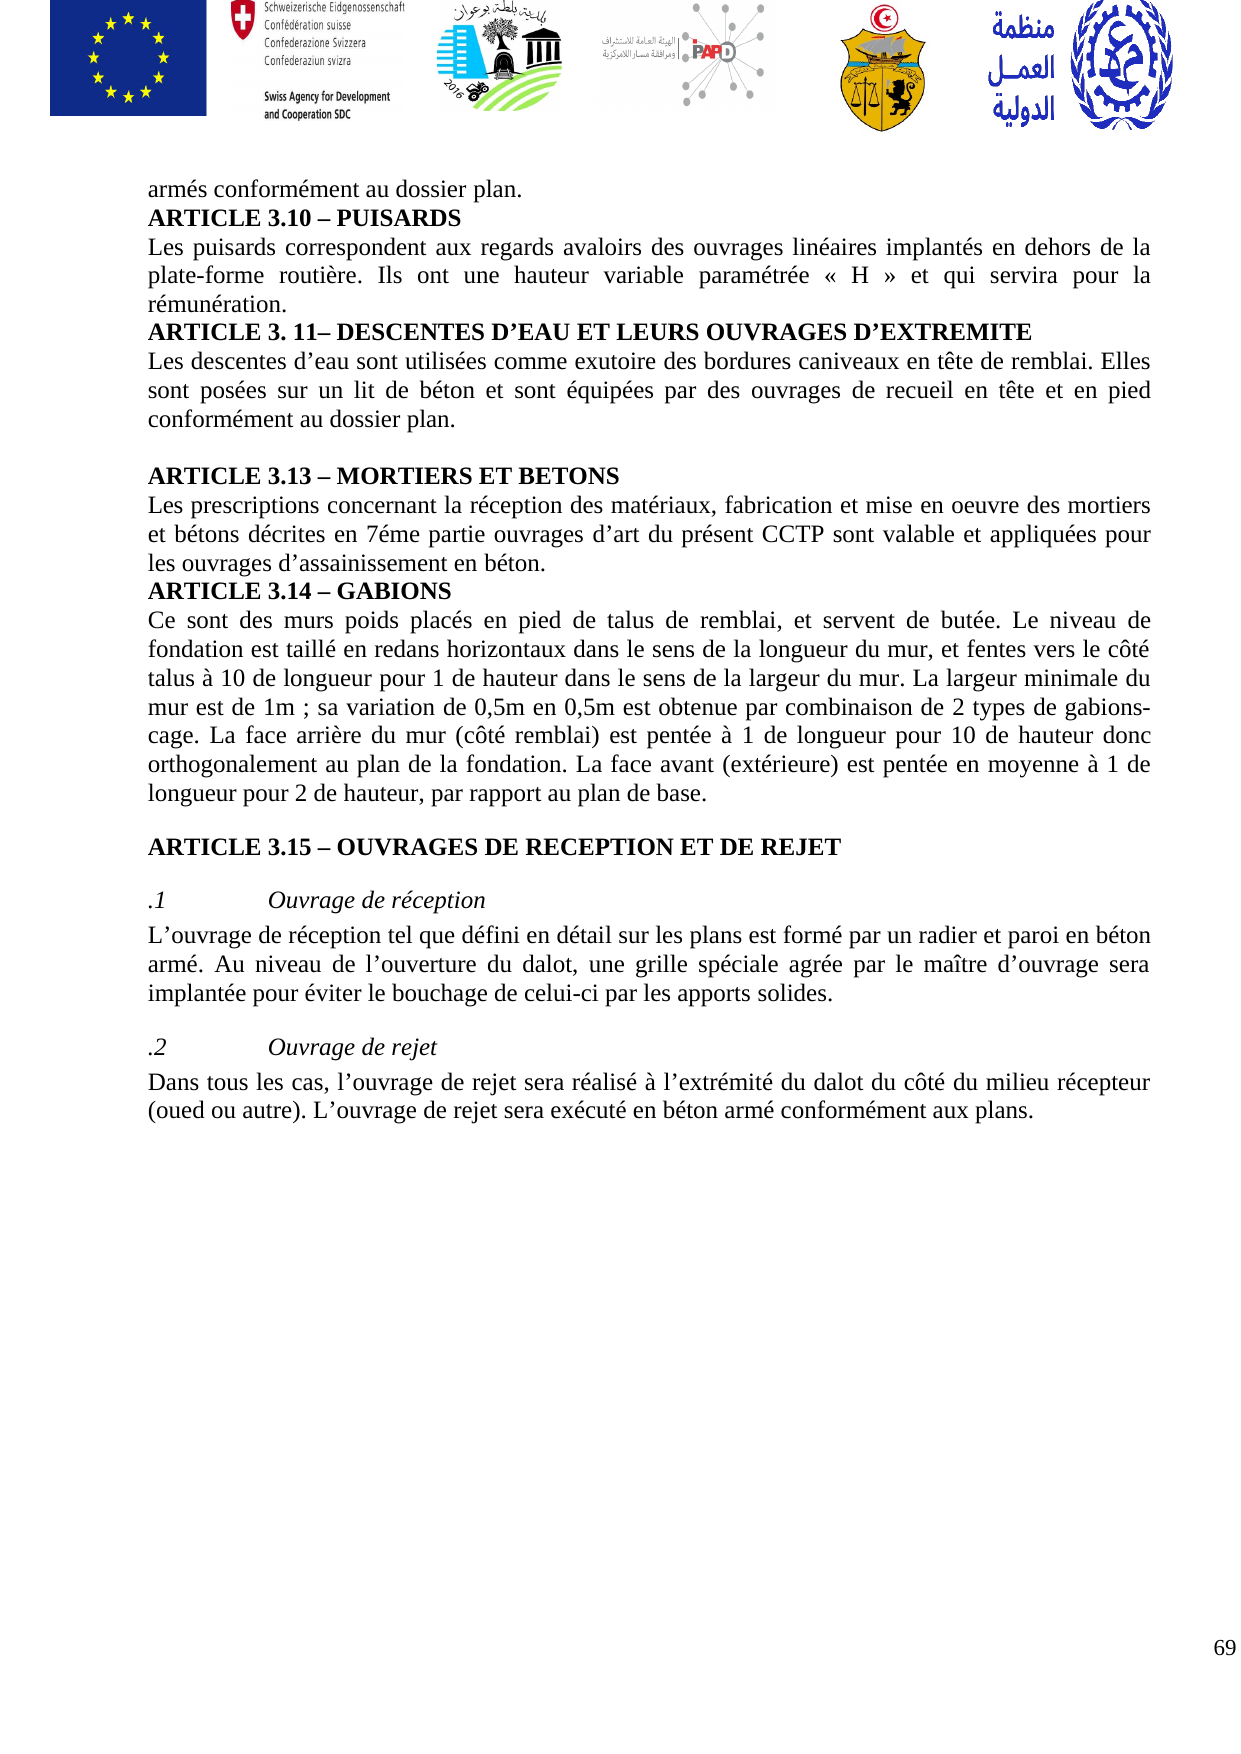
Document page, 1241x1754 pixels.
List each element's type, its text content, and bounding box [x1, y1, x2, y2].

picture [231, 0, 405, 121]
picture [436, 0, 562, 111]
list Ouvrage de rejet [148, 1032, 1236, 1061]
subtitle ARTICLE 3.10 – PUISARDS [148, 203, 1236, 232]
picture [436, 60, 453, 64]
subtitle ARTICLE 3. 11– DESCENTES D’EAU ET LEURS OUVRAGES D’EXTREMITE [148, 318, 1236, 346]
subtitle ARTICLE 3.13 – MORTIERS ET BETONS [148, 462, 1236, 490]
subtitle ARTICLE 3.15 – OUVRAGES DE RECEPTION ET DE REJET [148, 832, 1236, 861]
text L’ouvrage de réception tel que défini en détail sur les plans est formé par un radier et paroi en béton armé. Au niveau de l’ouverture du dalot, une grille spéciale agrée par le maître d’ouvrage sera implantée pour éviter le bouchage de celui-ci par les apports solides. [148, 920, 1152, 1007]
picture [808, 0, 956, 136]
picture [592, 0, 776, 111]
picture [988, 0, 1173, 130]
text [148, 174, 1151, 203]
text Ce sont des murs poids placés en pied de talus de remblai, et servent de butée. Le niveau de fondation est taillé en redans horizontaux dans le sens de la longueur du mur, et fentes vers le côté talus à 10 de longueur pour 1 de hauteur dans le sens de la largeur du mur. La largeur minimale du mur est de 1m ; sa variation de 0,5m en 0,5m est obtenue par combinaison de 2 types de gabions- cage. La face arrière du mur (côté remblai) est pentée à 1 de longueur pour 10 de hauteur donc orthogonalement au plan de la fondation. La face avant (extérieure) est pentée en moyenne à 1 de longueur pour 2 de hauteur, par rapport au plan de base. [148, 605, 1152, 807]
subtitle ARTICLE 3.14 – GABIONS [148, 577, 1236, 605]
list Ouvrage de réception [148, 885, 1236, 914]
text Les puisards correspondent aux regards avaloirs des ouvrages linéaires implantés en dehors de la plate-forme routière. Ils ont une hauteur variable paramétrée « H » et qui servira pour la rémunération. [148, 232, 1152, 318]
text Dans tous les cas, l’ouvrage de rejet sera réalisé à l’extrémité du dalot du côté du milieu récepteur (oued ou autre). L’ouvrage de rejet sera exécuté en béton armé conformément aux plans. [148, 1067, 1152, 1124]
text Les descentes d’eau sont utilisées comme exutoire des bordures caniveaux en tête de remblai. Elles sont posées sur un lit de béton et sont équipées par des ouvrages de recueil en tête et en pied conformément au dossier plan. [148, 346, 1152, 433]
text Les prescriptions concernant la réception des matériaux, fabrication et mise en oeuvre des mortiers et bétons décrites en 7éme partie ouvrages d’art du présent CCTP sont valable et appliquées pour les ouvrages d’assainissement en béton. [148, 490, 1152, 577]
